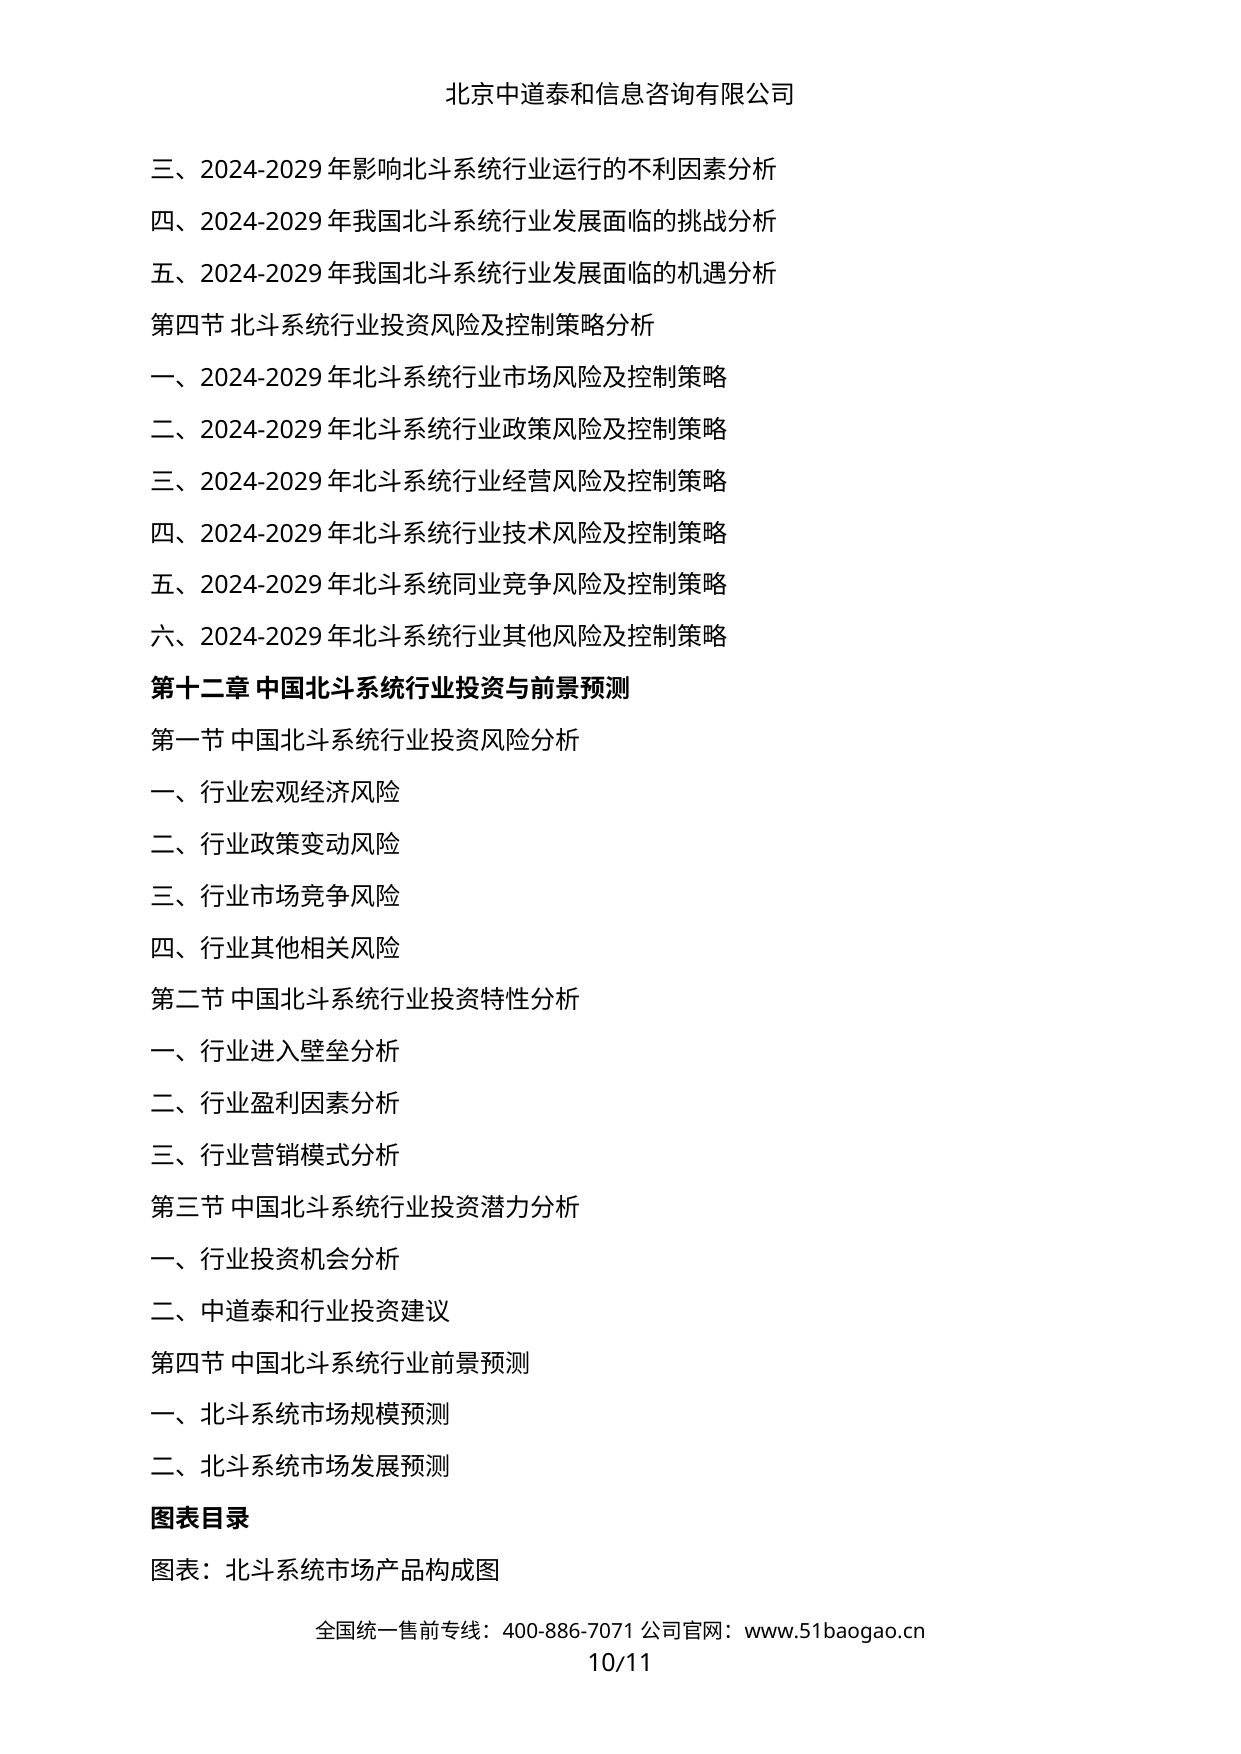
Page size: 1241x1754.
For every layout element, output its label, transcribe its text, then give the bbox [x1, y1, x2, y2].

text 四、行业其他相关风险 [150, 928, 1090, 964]
text 图表：北斗系统市场产品构成图 [150, 1551, 1090, 1587]
text 三、2024-2029年北斗系统行业经营风险及控制策略 [150, 461, 1090, 497]
text 图表目录 [150, 1499, 1090, 1535]
text 三、行业市场竞争风险 [150, 876, 1090, 912]
text 二、行业政策变动风险 [150, 824, 1090, 861]
text 二、中道泰和行业投资建议 [150, 1291, 1090, 1327]
text 第十二章 中国北斗系统行业投资与前景预测 [150, 669, 1090, 705]
text 第一节 中国北斗系统行业投资风险分析 [150, 721, 1090, 757]
text 二、北斗系统市场发展预测 [150, 1447, 1090, 1483]
text 五、2024-2029年我国北斗系统行业发展面临的机遇分析 [150, 254, 1090, 290]
text 一、2024-2029年北斗系统行业市场风险及控制策略 [150, 357, 1090, 394]
text 一、行业投资机会分析 [150, 1239, 1090, 1276]
text 六、2024-2029年北斗系统行业其他风险及控制策略 [150, 617, 1090, 653]
text 二、2024-2029年北斗系统行业政策风险及控制策略 [150, 409, 1090, 446]
text 二、行业盈利因素分析 [150, 1084, 1090, 1120]
text 四、2024-2029年我国北斗系统行业发展面临的挑战分析 [150, 202, 1090, 238]
text 一、行业宏观经济风险 [150, 772, 1090, 809]
text 一、北斗系统市场规模预测 [150, 1395, 1090, 1431]
text 五、2024-2029年北斗系统同业竞争风险及控制策略 [150, 565, 1090, 601]
text 第四节 北斗系统行业投资风险及控制策略分析 [150, 306, 1090, 342]
text 三、2024-2029年影响北斗系统行业运行的不利因素分析 [150, 150, 1090, 186]
text 三、行业营销模式分析 [150, 1136, 1090, 1172]
text 第四节 中国北斗系统行业前景预测 [150, 1343, 1090, 1379]
text 四、2024-2029年北斗系统行业技术风险及控制策略 [150, 513, 1090, 549]
text 一、行业进入壁垒分析 [150, 1032, 1090, 1068]
text 第三节 中国北斗系统行业投资潜力分析 [150, 1187, 1090, 1224]
text 第二节 中国北斗系统行业投资特性分析 [150, 980, 1090, 1016]
